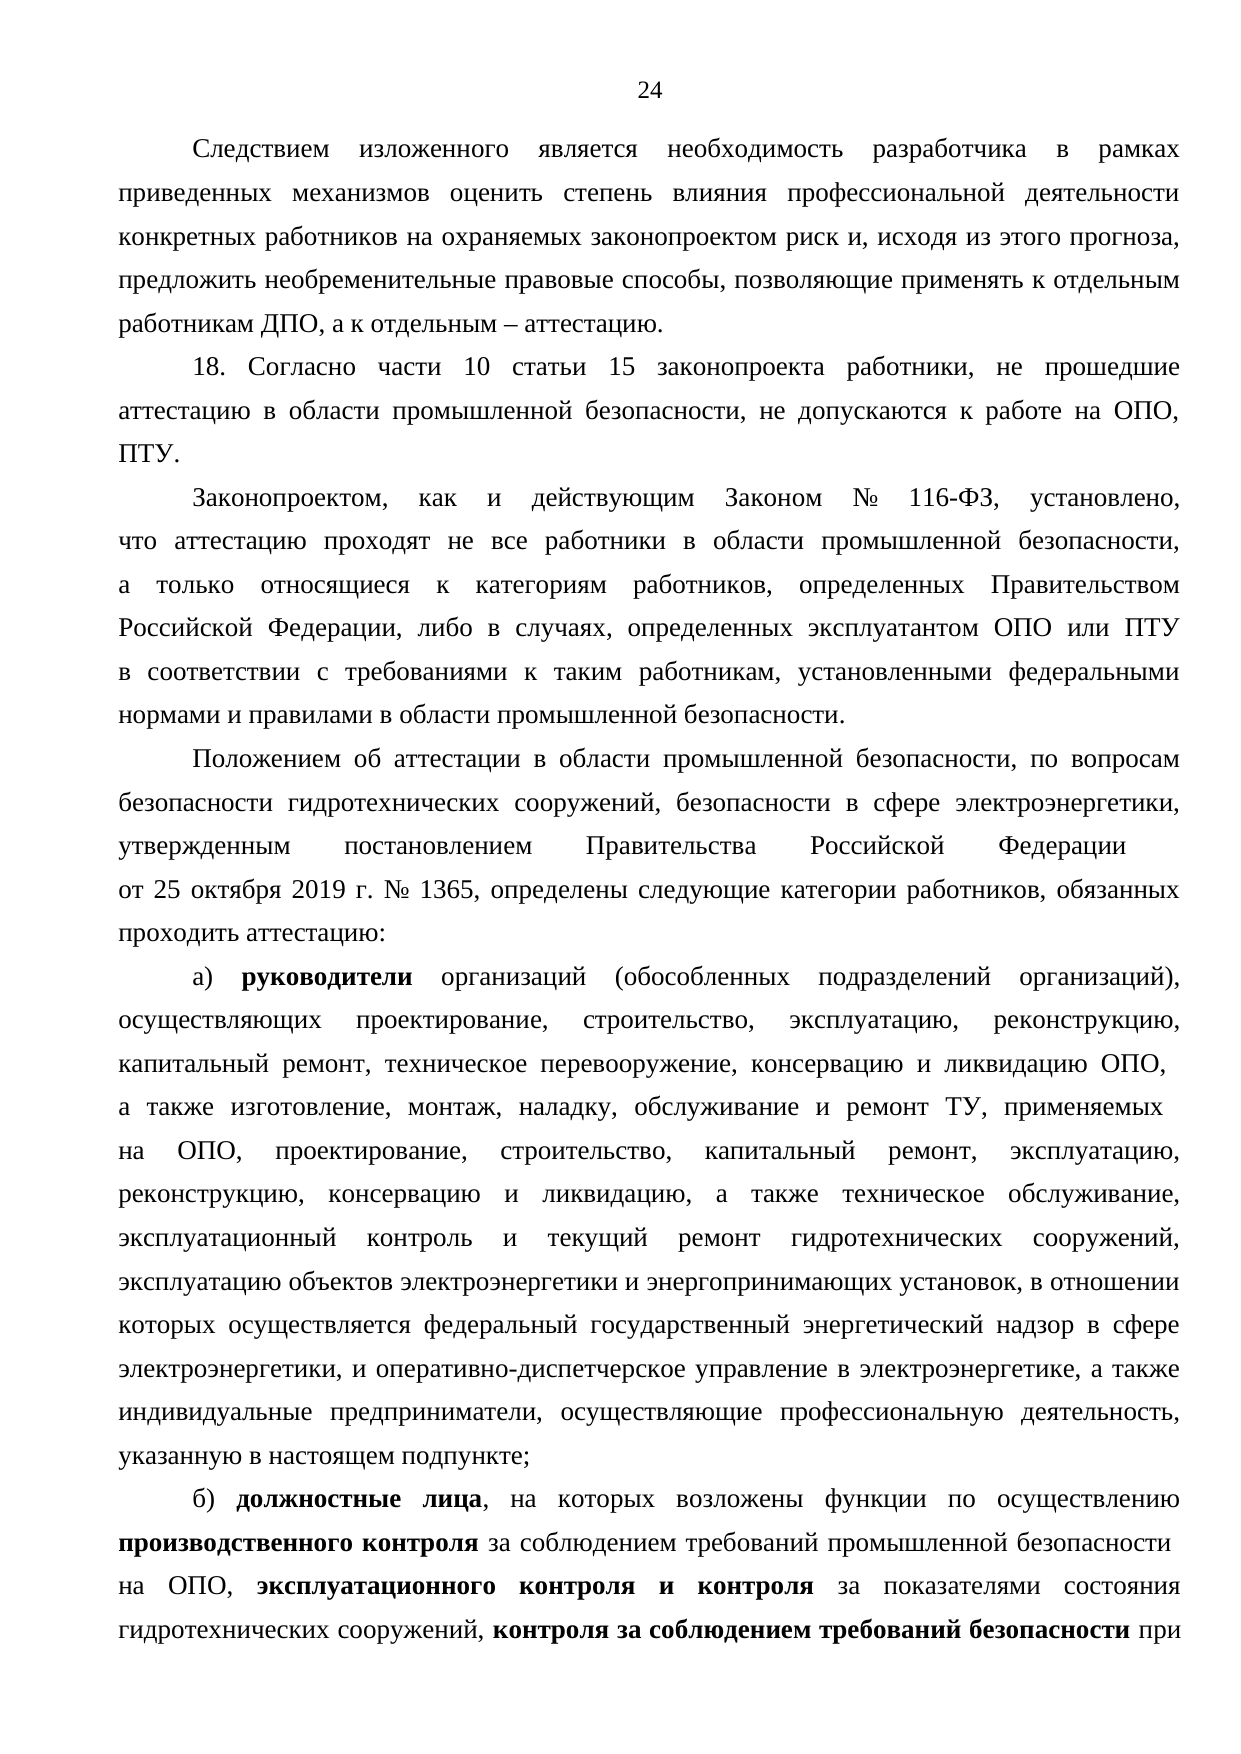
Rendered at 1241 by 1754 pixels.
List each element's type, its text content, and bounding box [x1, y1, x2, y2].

text а) руководители организаций (обособленных подразделений организаций), осуществляющих проектирование, строительство, эксплуатацию, реконструкцию, капитальный ремонт, техническое перевооружение, консервацию и ликвидацию ОПО, а также изготовление, монтаж, наладку, обслуживание и ремонт ТУ, применяемых на ОПО, проектирование, строительство, капитальный ремонт, эксплуатацию, реконструкцию, консервацию и ликвидацию, а также техническое обслуживание, эксплуатационный контроль и текущий ремонт гидротехнических сооружений, эксплуатацию объектов электроэнергетики и энергопринимающих установок, в отношении которых осуществляется федеральный государственный энергетический надзор в сфере электроэнергетики, и оперативно-диспетчерское управление в электроэнергетике, а также индивидуальные предприниматели, осуществляющие профессиональную деятельность, указанную в настоящем подпункте; [118, 960, 1181, 1470]
text 18. Согласно части 10 статьи 15 законопроекта работники, не прошедшие аттестацию в области промышленной безопасности, не допускаются к работе на ОПО, ПТУ. [118, 350, 1181, 468]
text Следствием изложенного является необходимость разработчика в рамках приведенных механизмов оценить степень влияния профессиональной деятельности конкретных работников на охраняемых законопроектом риск и, исходя из этого прогноза, предложить необременительные правовые способы, позволяющие применять к отдельным работникам ДПО, а к отдельным – аттестацию. [118, 132, 1181, 338]
text Законопроектом, как и действующим Законом № 116-ФЗ, установлено, что аттестацию проходят не все работники в области промышленной безопасности, а только относящиеся к категориям работников, определенных Правительством Российской Федерации, либо в случаях, определенных эксплуатантом ОПО или ПТУ в соответствии с требованиями к таким работникам, установленными федеральными нормами и правилами в области промышленной безопасности. [118, 481, 1181, 730]
text Положением об аттестации в области промышленной безопасности, по вопросам безопасности гидротехнических сооружений, безопасности в сфере электроэнергетики, утвержденным постановлением Правительства Российской Федерации от 25 октября 2019 г. № 1365, определены следующие категории работников, обязанных проходить аттестацию: [118, 742, 1181, 947]
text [118, 1482, 1181, 1644]
